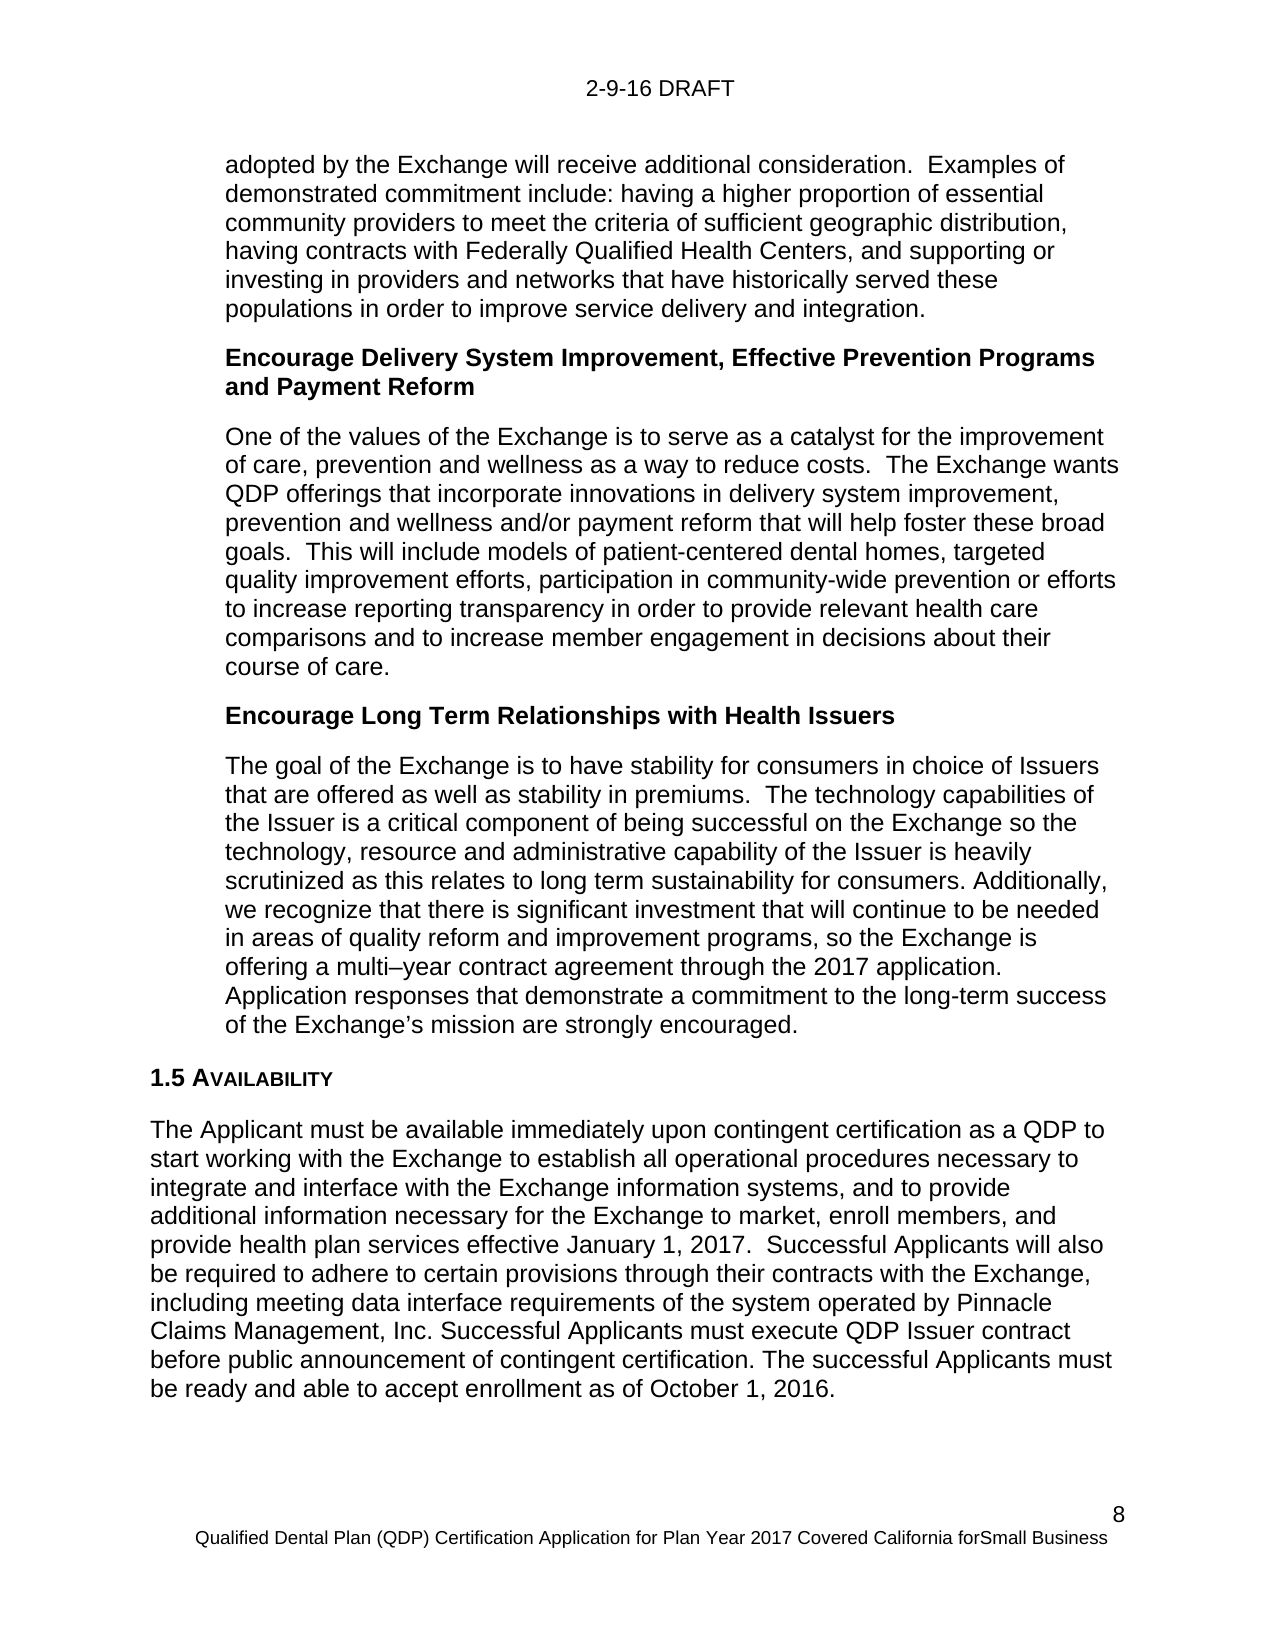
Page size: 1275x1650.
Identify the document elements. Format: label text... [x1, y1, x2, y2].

text The Applicant must be available immediately upon contingent certification as a QDP to start working with the Exchange to establish all operational procedures necessary to integrate and interface with the Exchange information systems, and to provide additional information necessary for the Exchange to market, enroll members, and provide health plan services effective January 1, 2017. Successful Applicants will also be required to adhere to certain provisions through their contracts with the Exchange, including meeting data interface requirements of the system operated by Pinnacle Claims Management, Inc. Successful Applicants must execute QDP Issuer contract before public announcement of contingent certification. The successful Applicants must be ready and able to accept enrollment as of October 1, 2016. [150, 1115, 1125, 1402]
text Encourage Delivery System Improvement, Effective Prevention Programs and Payment Reform [225, 343, 1125, 401]
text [225, 150, 1125, 322]
text One of the values of the Exchange is to serve as a catalyst for the improvement of care, prevention and wellness as a way to reduce costs. The Exchange wants QDP offerings that incorporate innovations in delivery system improvement, prevention and wellness and/or payment reform that will help foster these broad goals. This will include models of patient-centered dental homes, targeted quality improvement efforts, participation in community-wide prevention or efforts to increase reporting transparency in order to provide relevant health care comparisons and to increase member engagement in decisions about their course of care. [225, 422, 1125, 680]
subtitle 1.5 Availability [150, 1063, 1125, 1092]
text Encourage Long Term Relationships with Health Issuers [225, 701, 1125, 730]
text The goal of the Exchange is to have stability for consumers in choice of Issuers that are offered as well as stability in premiums. The technology capabilities of the Issuer is a critical component of being successful on the Exchange so the technology, resource and administrative capability of the Issuer is heavily scrutinized as this relates to long term sustainability for consumers. Additionally, we recognize that there is significant investment that will continue to be needed in areas of quality reform and improvement programs, so the Exchange is offering a multi–year contract agreement through the 2017 application. Application responses that demonstrate a commitment to the long-term success of the Exchange’s mission are strongly encouraged. [225, 751, 1125, 1038]
